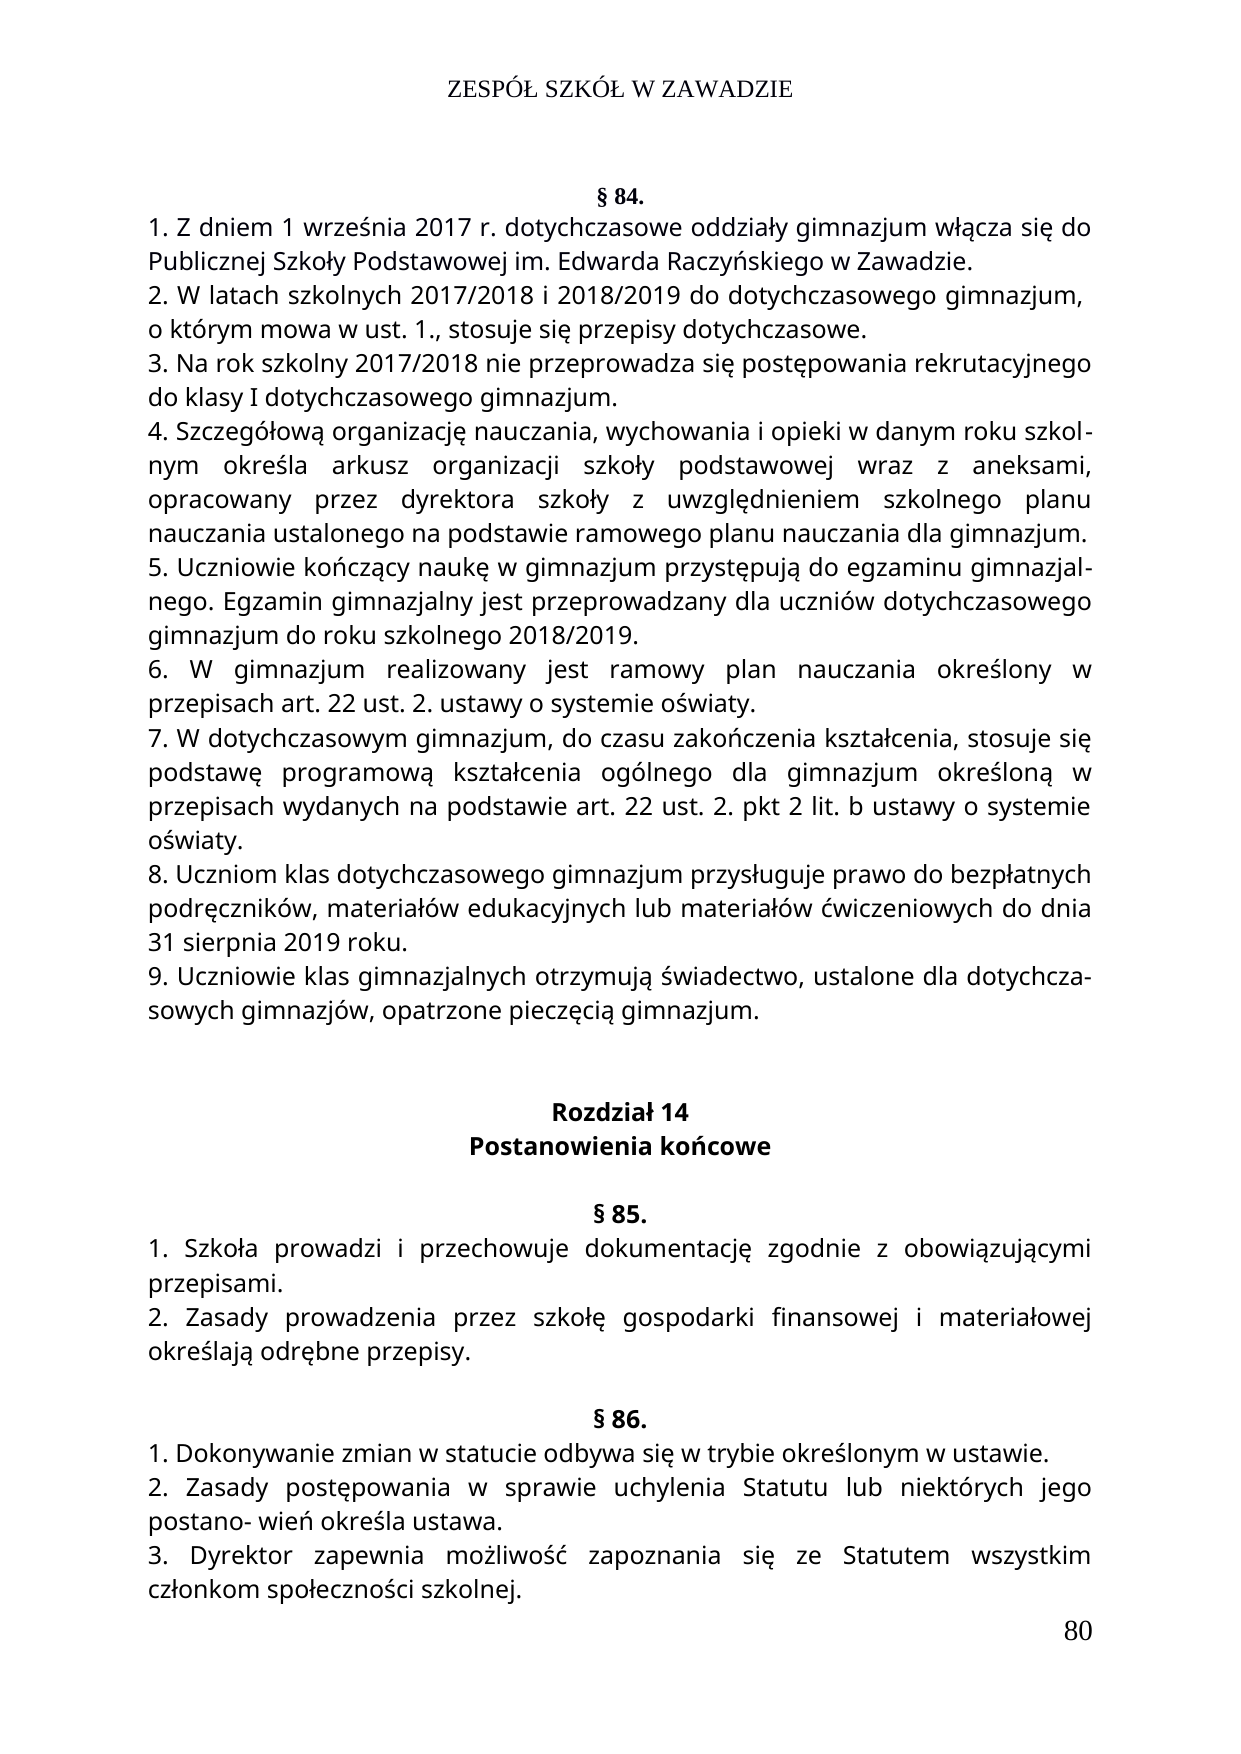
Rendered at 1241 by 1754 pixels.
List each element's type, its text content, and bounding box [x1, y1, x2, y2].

text Postanowienia końcowe [148, 1129, 1093, 1163]
text 3. Na rok szkolny 2017/2018 nie przeprowadza się postępowania rekrutacyjnego do klasy I dotychczasowego gimnazjum. [148, 346, 1093, 414]
text 1. Z dniem 1 września 2017 r. dotychczasowe oddziały gimnazjum włącza się do Publicznej Szkoły Podstawowej im. Edwarda Raczyńskiego w Zawadzie. [148, 209, 1093, 277]
text 7. W dotychczasowym gimnazjum, do czasu zakończenia kształcenia, stosuje się podstawę programową kształcenia ogólnego dla gimnazjum określoną w przepisach wydanych na podstawie art. 22 ust. 2. pkt 2 lit. b ustawy o systemie oświaty. [148, 720, 1093, 856]
text § 85. [148, 1197, 1093, 1231]
text 6. W gimnazjum realizowany jest ramowy plan nauczania określony w przepisach art. 22 ust. 2. ustawy o systemie oświaty. [148, 652, 1093, 720]
text Rozdział 14 [148, 1095, 1093, 1129]
text 8. Uczniom klas dotychczasowego gimnazjum przysługuje prawo do bezpłatnych podręczników, materiałów edukacyjnych lub materiałów ćwiczeniowych do dnia 31 sierpnia 2019 roku. [148, 856, 1093, 959]
text 2. W latach szkolnych 2017/2018 i 2018/2019 do dotychczasowego gimnazjum, o którym mowa w ust. 1., stosuje się przepisy dotychczasowe. [148, 277, 1093, 346]
text 1. Szkoła prowadzi i przechowuje dokumentację zgodnie z obowiązującymi przepisami. [148, 1231, 1093, 1299]
text § 86. [148, 1401, 1093, 1436]
text 2. Zasady postępowania w sprawie uchylenia Statutu lub niektórych jego postano- wień określa ustawa. [148, 1469, 1093, 1538]
text 2. Zasady prowadzenia przez szkołę gospodarki finansowej i materiałowej określają odrębne przepisy. [148, 1299, 1093, 1367]
text 3. Dyrektor zapewnia możliwość zapoznania się ze Statutem wszystkim członkom społeczności szkolnej. [148, 1538, 1093, 1606]
text 9. Uczniowie klas gimnazjalnych otrzymują świadectwo, ustalone dla dotychcza- sowych gimnazjów, opatrzone pieczęcią gimnazjum. [148, 959, 1093, 1027]
text 4. Szczegółową organizację nauczania, wychowania i opieki w danym roku szkolnym określa arkusz organizacji szkoły podstawowej wraz z aneksami, opracowany przez dyrektora szkoły z uwzględnieniem szkolnego planu nauczania ustalonego na podstawie ramowego planu nauczania dla gimnazjum. [148, 414, 1093, 550]
text § 84. [148, 182, 1093, 209]
text 5. Uczniowie kończący naukę w gimnazjum przystępują do egzaminu gimnazjalnego. Egzamin gimnazjalny jest przeprowadzany dla uczniów dotychczasowego gimnazjum do roku szkolnego 2018/2019. [148, 550, 1093, 652]
text 1. Dokonywanie zmian w statucie odbywa się w trybie określonym w ustawie. [148, 1436, 1093, 1469]
